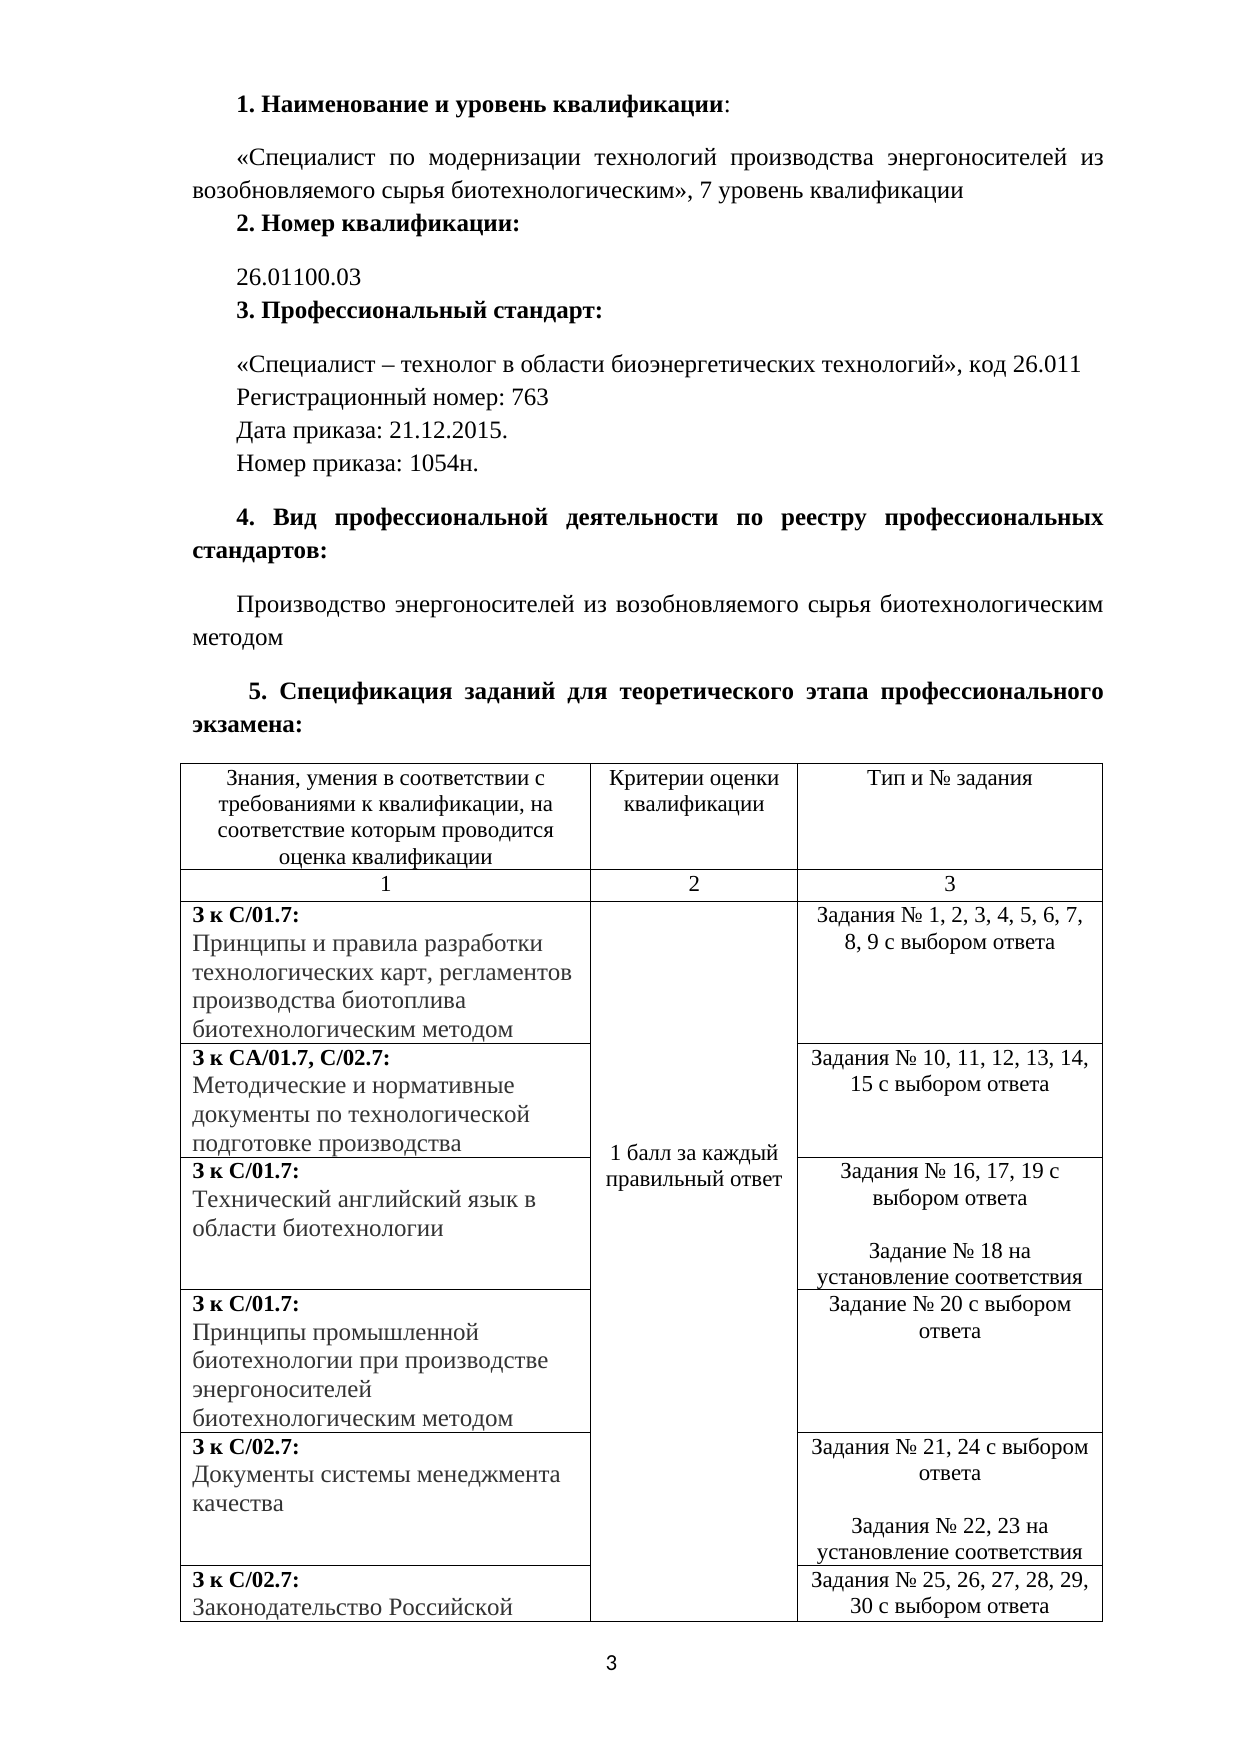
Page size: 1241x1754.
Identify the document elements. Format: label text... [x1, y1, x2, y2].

table_header Тип и № задания [798, 764, 1102, 869]
text 2. Номер квалификации: [192, 208, 1104, 237]
text 5. Спецификация заданий для теоретического этапа профессионального экзамена: [192, 676, 1104, 738]
text 3. Профессиональный стандарт: [192, 295, 1104, 324]
text 1. Наименование и уровень квалификации: [192, 89, 1104, 117]
table_cell З к С/01.7: Принципы промышленной биотехнологии при производстве энергоносителей биотехнологическим методом [181, 1290, 590, 1432]
text «Специалист по модернизации технологий производства энергоносителей из возобновляемого сырья биотехнологическим», 7 уровень квалификации [192, 142, 1104, 204]
table_cell З к С/01.7: Принципы и правила разработки технологических карт, регламентов производства биотоплива биотехнологическим методом [181, 902, 590, 1043]
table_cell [181, 1566, 590, 1621]
table_header Критерии оценки квалификации [591, 764, 797, 869]
table_cell Задания № 1, 2, 3, 4, 5, 6, 7, 8, 9 с выбором ответа [798, 902, 1102, 1043]
table_cell 3 [798, 870, 1102, 901]
table_cell З к СA/01.7, С/02.7: Методические и нормативные документы по технологической подготовке производства [181, 1044, 590, 1157]
text Дата приказа: 21.12.2015. [192, 415, 1104, 444]
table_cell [798, 1566, 1102, 1621]
table_cell 1 [181, 870, 590, 901]
table_cell 1 балл за каждый правильный ответ [591, 902, 797, 1621]
text «Специалист – технолог в области биоэнергетических технологий», код 26.011 [192, 349, 1104, 378]
table_cell З к С/02.7: Документы системы менеджмента качества [181, 1433, 590, 1564]
text 4. Вид профессиональной деятельности по реестру профессиональных стандартов: [192, 502, 1104, 564]
table_header Знания, умения в соответствии с требованиями к квалификации, на соответствие которым проводится оценка квалификации [181, 764, 590, 869]
table_cell Задания № 10, 11, 12, 13, 14, 15 с выбором ответа [798, 1044, 1102, 1157]
table_cell З к С/01.7: Технический английский язык в области биотехнологии [181, 1158, 590, 1289]
table_cell Задания № 21, 24 с выбором ответа Задания № 22, 23 на установление соответствия [798, 1433, 1102, 1564]
table_cell Задания № 16, 17, 19 с выбором ответа Задание № 18 на установление соответствия [798, 1158, 1102, 1289]
table_cell Задание № 20 с выбором ответа [798, 1290, 1102, 1432]
text Производство энергоносителей из возобновляемого сырья биотехнологическим методом [192, 589, 1104, 651]
text 26.01100.03 [192, 262, 1104, 291]
text Номер приказа: 1054н. [192, 448, 1104, 477]
table_cell 2 [591, 870, 797, 901]
text Регистрационный номер: 763 [192, 382, 1104, 411]
